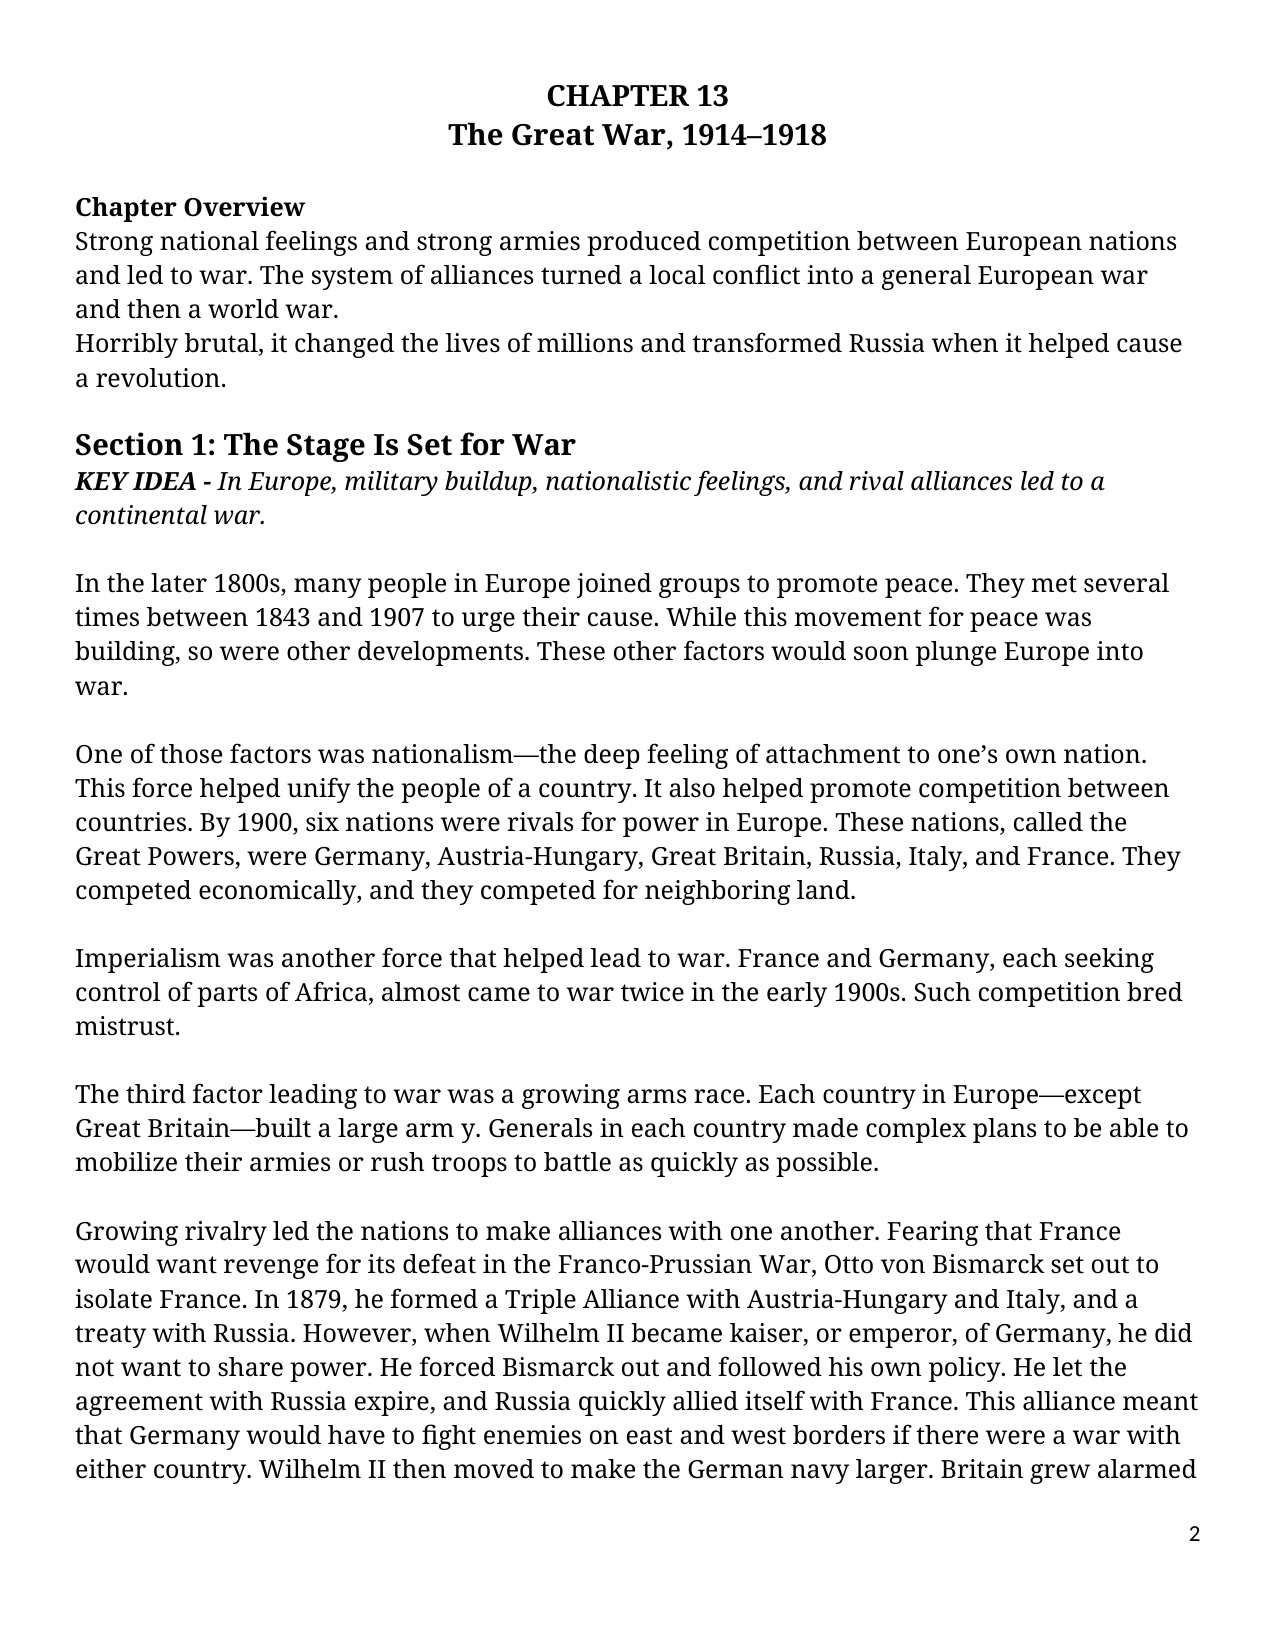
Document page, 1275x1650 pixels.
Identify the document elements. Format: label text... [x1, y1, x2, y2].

text Imperialism was another force that helped lead to war. France and Germany, each seeking control of parts of Africa, almost came to war twice in the early 1900s. Such competition bred mistrust. [75, 941, 1200, 1043]
text Strong national feelings and strong armies produced competition between European nations and led to war. The system of alliances turned a local conflict into a general European war and then a world war. [75, 224, 1200, 326]
text Horribly brutal, it changed the lives of millions and transformed Russia when it helped cause a revolution. [75, 326, 1200, 394]
text KEY IDEA - In Europe, military buildup, nationalistic feelings, and rival alliances led to a continental war. [75, 464, 1200, 532]
text The Great War, 1914–1918 [75, 115, 1200, 154]
text The third factor leading to war was a growing arms race. Each country in Europe—except Great Britain—built a large arm y. Generals in each country made complex plans to be able to mobilize their armies or rush troops to battle as quickly as possible. [75, 1077, 1200, 1179]
text One of those factors was nationalism—the deep feeling of attachment to one’s own nation. This force helped unify the people of a country. It also helped promote competition between countries. By 1900, six nations were rivals for power in Europe. These nations, called the Great Powers, were Germany, Austria-Hungary, Great Britain, Russia, Italy, and France. They competed economically, and they competed for neighboring land. [75, 736, 1200, 907]
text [75, 1213, 1200, 1486]
text Section 1: The Stage Is Set for War [75, 424, 1200, 464]
text In the later 1800s, many people in Europe joined groups to promote peace. They met several times between 1843 and 1907 to urge their cause. While this movement for peace was building, so were other developments. These other factors would soon plunge Europe into war. [75, 566, 1200, 702]
text Chapter Overview [75, 190, 1200, 224]
text CHAPTER 13 [75, 75, 1200, 115]
